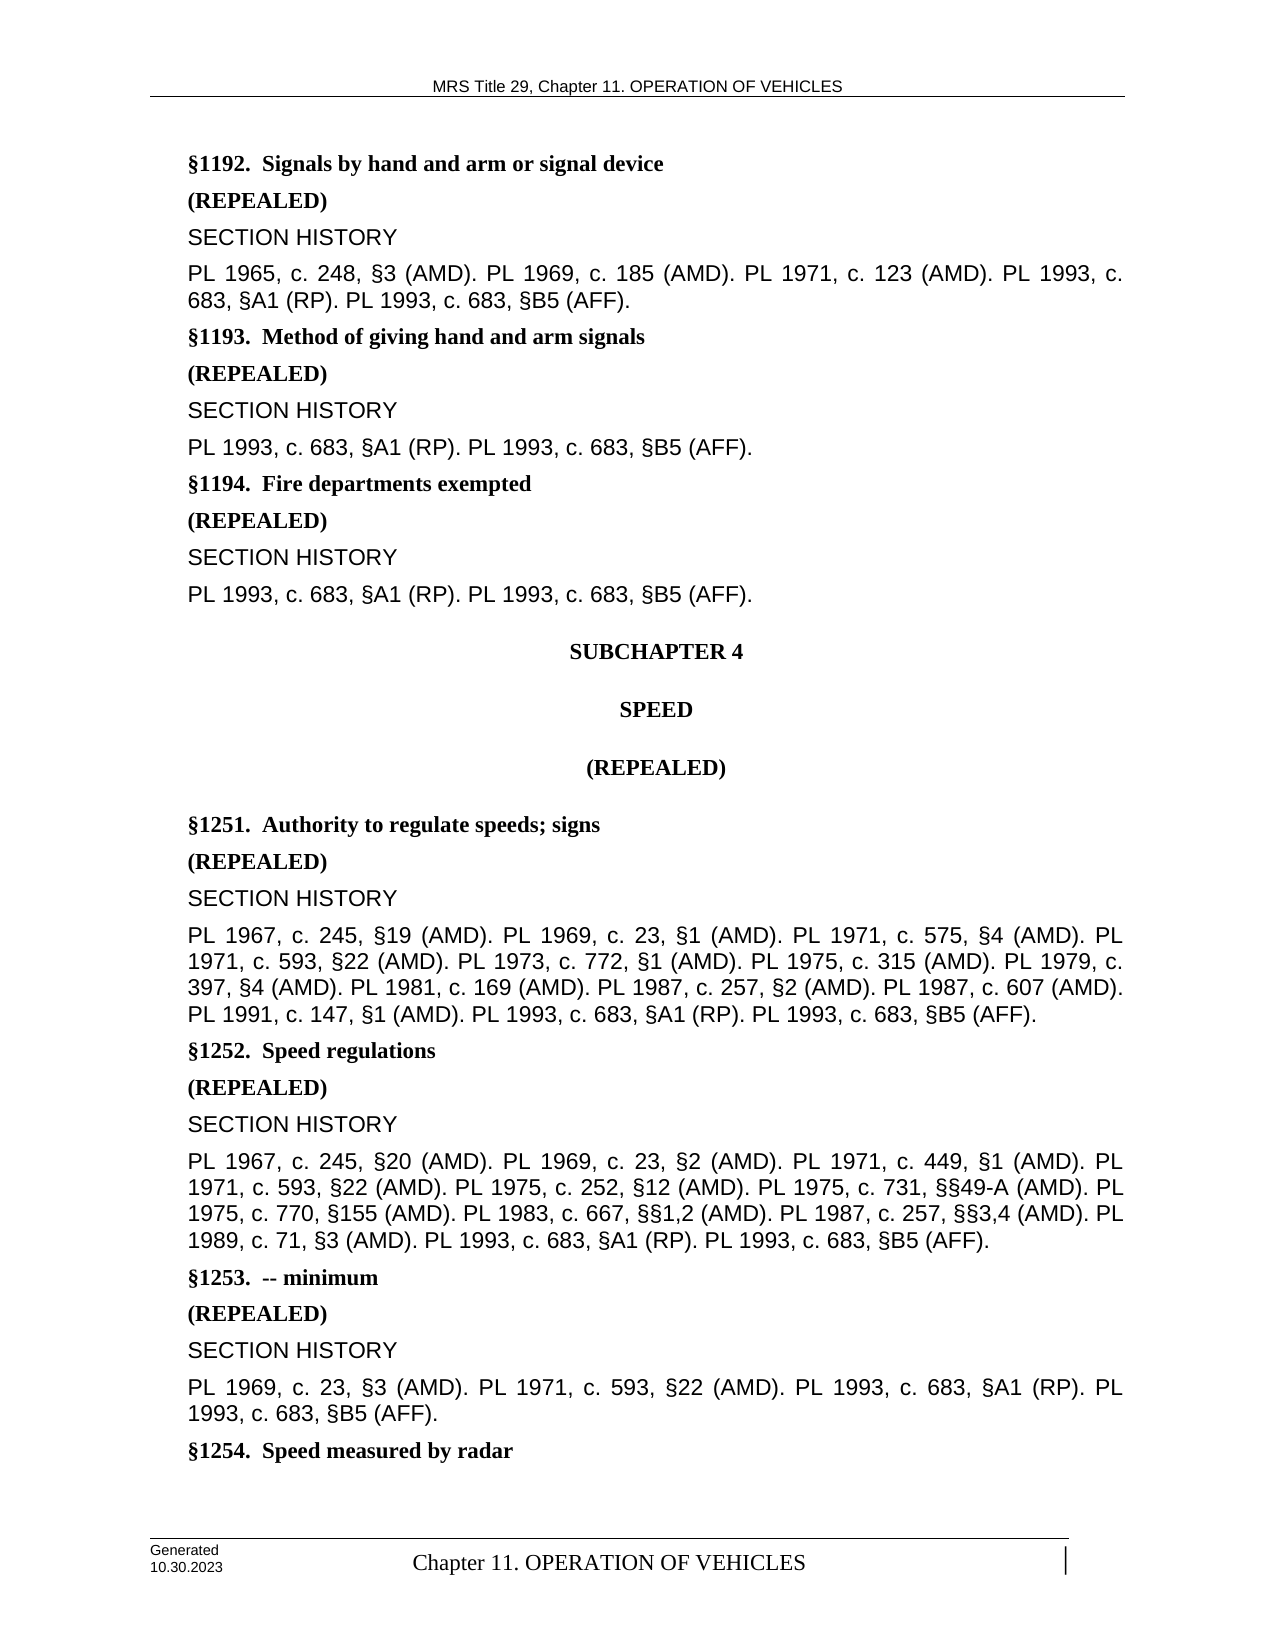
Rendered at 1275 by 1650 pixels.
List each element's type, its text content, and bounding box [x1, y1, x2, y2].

text §1193. Method of giving hand and arm signals [187, 323, 1125, 350]
text SECTION HISTORY [187, 397, 1125, 423]
text PL 1965, c. 248, §3 (AMD). PL 1969, c. 185 (AMD). PL 1971, c. 123 (AMD). PL 1993, c. 683, §A1 (RP). PL 1993, c. 683, §B5 (AFF). [187, 260, 1125, 313]
text SECTION HISTORY [187, 1111, 1125, 1137]
text §1253. -- minimum [187, 1263, 1125, 1290]
text §1194. Fire departments exempted [187, 471, 1125, 497]
text SECTION HISTORY [187, 223, 1125, 250]
text SECTION HISTORY [187, 885, 1125, 911]
text SECTION HISTORY [187, 1337, 1125, 1363]
text PL 1969, c. 23, §3 (AMD). PL 1971, c. 593, §22 (AMD). PL 1993, c. 683, §A1 (RP). PL 1993, c. 683, §B5 (AFF). [187, 1374, 1125, 1427]
text PL 1967, c. 245, §19 (AMD). PL 1969, c. 23, §1 (AMD). PL 1971, c. 575, §4 (AMD). PL 1971, c. 593, §22 (AMD). PL 1973, c. 772, §1 (AMD). PL 1975, c. 315 (AMD). PL 1979, c. 397, §4 (AMD). PL 1981, c. 169 (AMD). PL 1987, c. 257, §2 (AMD). PL 1987, c. 607 (AMD). PL 1991, c. 147, §1 (AMD). PL 1993, c. 683, §A1 (RP). PL 1993, c. 683, §B5 (AFF). [187, 922, 1125, 1027]
text §1254. Speed measured by radar [187, 1437, 1125, 1463]
text §1192. Signals by hand and arm or signal device [187, 150, 1125, 176]
text (REPEALED) [187, 754, 1125, 780]
text (REPEALED) [187, 187, 1125, 213]
text SUBCHAPTER 4 [187, 638, 1125, 665]
text §1251. Authority to regulate speeds; signs [187, 811, 1125, 838]
text SECTION HISTORY [187, 544, 1125, 570]
text (REPEALED) [187, 1074, 1125, 1101]
text PL 1967, c. 245, §20 (AMD). PL 1969, c. 23, §2 (AMD). PL 1971, c. 449, §1 (AMD). PL 1971, c. 593, §22 (AMD). PL 1975, c. 252, §12 (AMD). PL 1975, c. 731, §§49-A (AMD). PL 1975, c. 770, §155 (AMD). PL 1983, c. 667, §§1,2 (AMD). PL 1987, c. 257, §§3,4 (AMD). PL 1989, c. 71, §3 (AMD). PL 1993, c. 683, §A1 (RP). PL 1993, c. 683, §B5 (AFF). [187, 1148, 1125, 1253]
text PL 1993, c. 683, §A1 (RP). PL 1993, c. 683, §B5 (AFF). [187, 434, 1125, 460]
text (REPEALED) [187, 1300, 1125, 1327]
text §1252. Speed regulations [187, 1037, 1125, 1064]
text (REPEALED) [187, 360, 1125, 387]
text PL 1993, c. 683, §A1 (RP). PL 1993, c. 683, §B5 (AFF). [187, 581, 1125, 607]
text (REPEALED) [187, 507, 1125, 534]
text SPEED [187, 696, 1125, 722]
text (REPEALED) [187, 848, 1125, 874]
